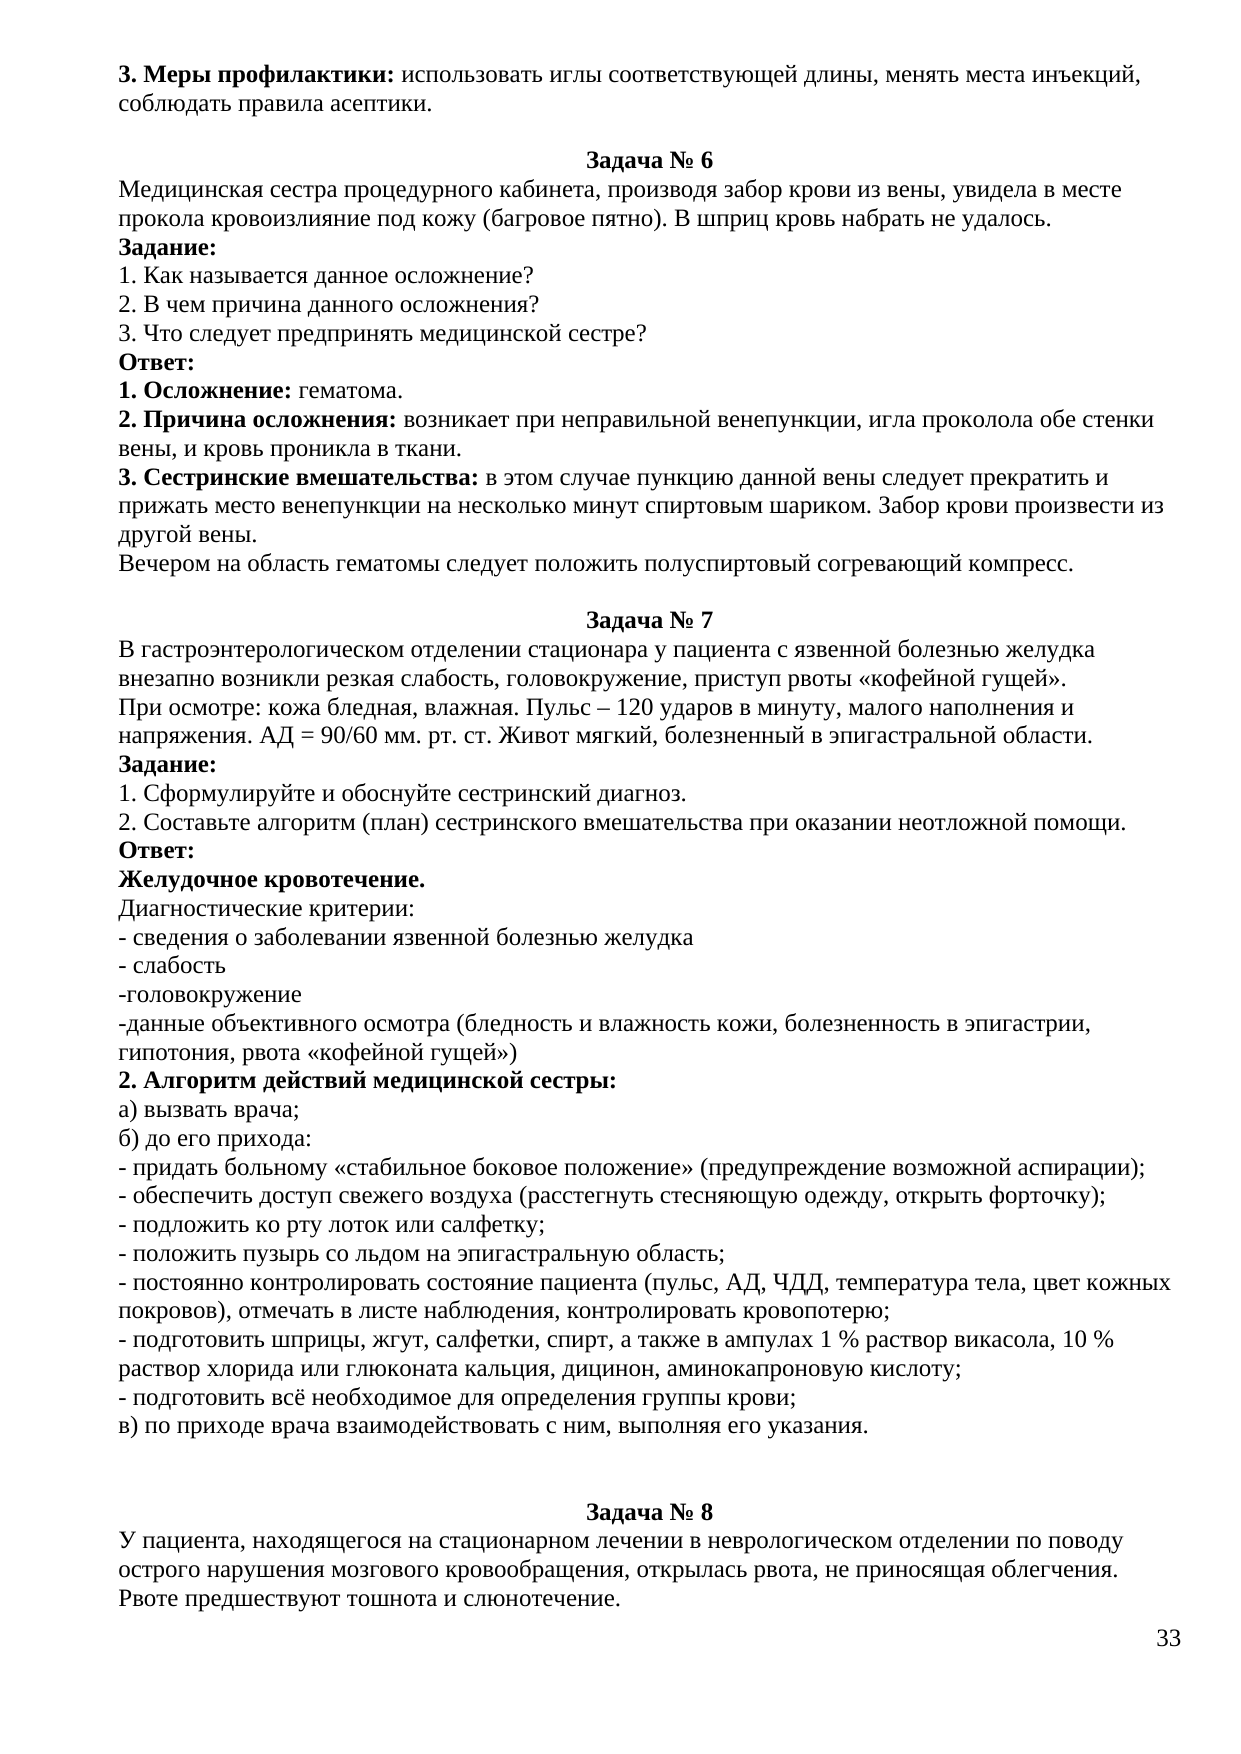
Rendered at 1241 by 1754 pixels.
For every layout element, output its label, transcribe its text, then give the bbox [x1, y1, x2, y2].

text - постоянно контролировать состояние пациента (пульс, АД, ЧДД, температура тела, цвет кожных покровов), отмечать в листе наблюдения, контролировать кровопотерю; [118, 1267, 1181, 1324]
text 1. Как называется данное осложнение? [118, 260, 1181, 289]
text 3. Меры профилактики: использовать иглы соответствующей длины, менять места инъекций, соблюдать правила асептики. [118, 59, 1181, 117]
text При осмотре: кожа бледная, влажная. Пульс – 120 ударов в минуту, малого наполнения и напряжения. АД = 90/60 мм. рт. ст. Живот мягкий, болезненный в эпигастральной области. [118, 692, 1181, 749]
text Задание: [118, 232, 1181, 260]
text - слабость [118, 950, 1181, 979]
text - положить пузырь со льдом на эпигастральную область; [118, 1238, 1181, 1267]
text 1. Сформулируйте и обоснуйте сестринский диагноз. [118, 778, 1181, 807]
text У пациента, находящегося на стационарном лечении в неврологическом отделении по поводу острого нарушения мозгового кровообращения, открылась рвота, не приносящая облегчения. Рвоте предшествуют тошнота и слюнотечение. [118, 1525, 1181, 1612]
text Задание: [118, 749, 1181, 778]
text 2. Составьте алгоритм (план) сестринского вмешательства при оказании неотложной помощи. [118, 807, 1181, 835]
text Желудочное кровотечение. [118, 864, 1181, 893]
text Медицинская сестра процедурного кабинета, производя забор крови из вены, увидела в месте прокола кровоизлияние под кожу (багровое пятно). В шприц кровь набрать не удалось. [118, 174, 1181, 232]
text Задача № 8 [118, 1497, 1181, 1525]
text В гастроэнтерологическом отделении стационара у пациента с язвенной болезнью желудка внезапно возникли резкая слабость, головокружение, приступ рвоты «кофейной гущей». [118, 634, 1181, 692]
text - придать больному «стабильное боковое положение» (предупреждение возможной аспирации); [118, 1152, 1181, 1180]
text - подложить ко рту лоток или салфетку; [118, 1209, 1181, 1238]
text 1. Осложнение: гематома. [118, 375, 1181, 404]
text -данные объективного осмотра (бледность и влажность кожи, болезненность в эпигастрии, гипотония, рвота «кофейной гущей») [118, 1008, 1181, 1065]
text - подготовить шприцы, жгут, салфетки, спирт, а также в ампулах 1 % раствор викасола, 10 % раствор хлорида или глюконата кальция, дицинон, аминокапроновую кислоту; [118, 1324, 1181, 1382]
text Задача № 6 [118, 145, 1181, 174]
text Диагностические критерии: [118, 893, 1181, 922]
text Вечером на область гематомы следует положить полуспиртовый согревающий компресс. [118, 548, 1181, 577]
text 3. Что следует предпринять медицинской сестре? [118, 318, 1181, 347]
text Ответ: [118, 835, 1181, 864]
text б) до его прихода: [118, 1123, 1181, 1152]
text - подготовить всё необходимое для определения группы крови; [118, 1382, 1181, 1410]
text -головокружение [118, 979, 1181, 1008]
text а) вызвать врача; [118, 1094, 1181, 1123]
text Ответ: [118, 347, 1181, 375]
text 2. Алгоритм действий медицинской сестры: [118, 1065, 1181, 1094]
text - сведения о заболевании язвенной болезнью желудка [118, 922, 1181, 950]
text в) по приходе врача взаимодействовать с ним, выполняя его указания. [118, 1410, 1181, 1439]
text 2. Причина осложнения: возникает при неправильной венепункции, игла проколола обе стенки вены, и кровь проникла в ткани. [118, 404, 1181, 462]
text 2. В чем причина данного осложнения? [118, 289, 1181, 318]
text 3. Сестринские вмешательства: в этом случае пункцию данной вены следует прекратить и прижать место венепункции на несколько минут спиртовым шариком. Забор крови произвести из другой вены. [118, 462, 1181, 548]
text - обеспечить доступ свежего воздуха (расстегнуть стесняющую одежду, открыть форточку); [118, 1180, 1181, 1209]
text Задача № 7 [118, 605, 1181, 634]
